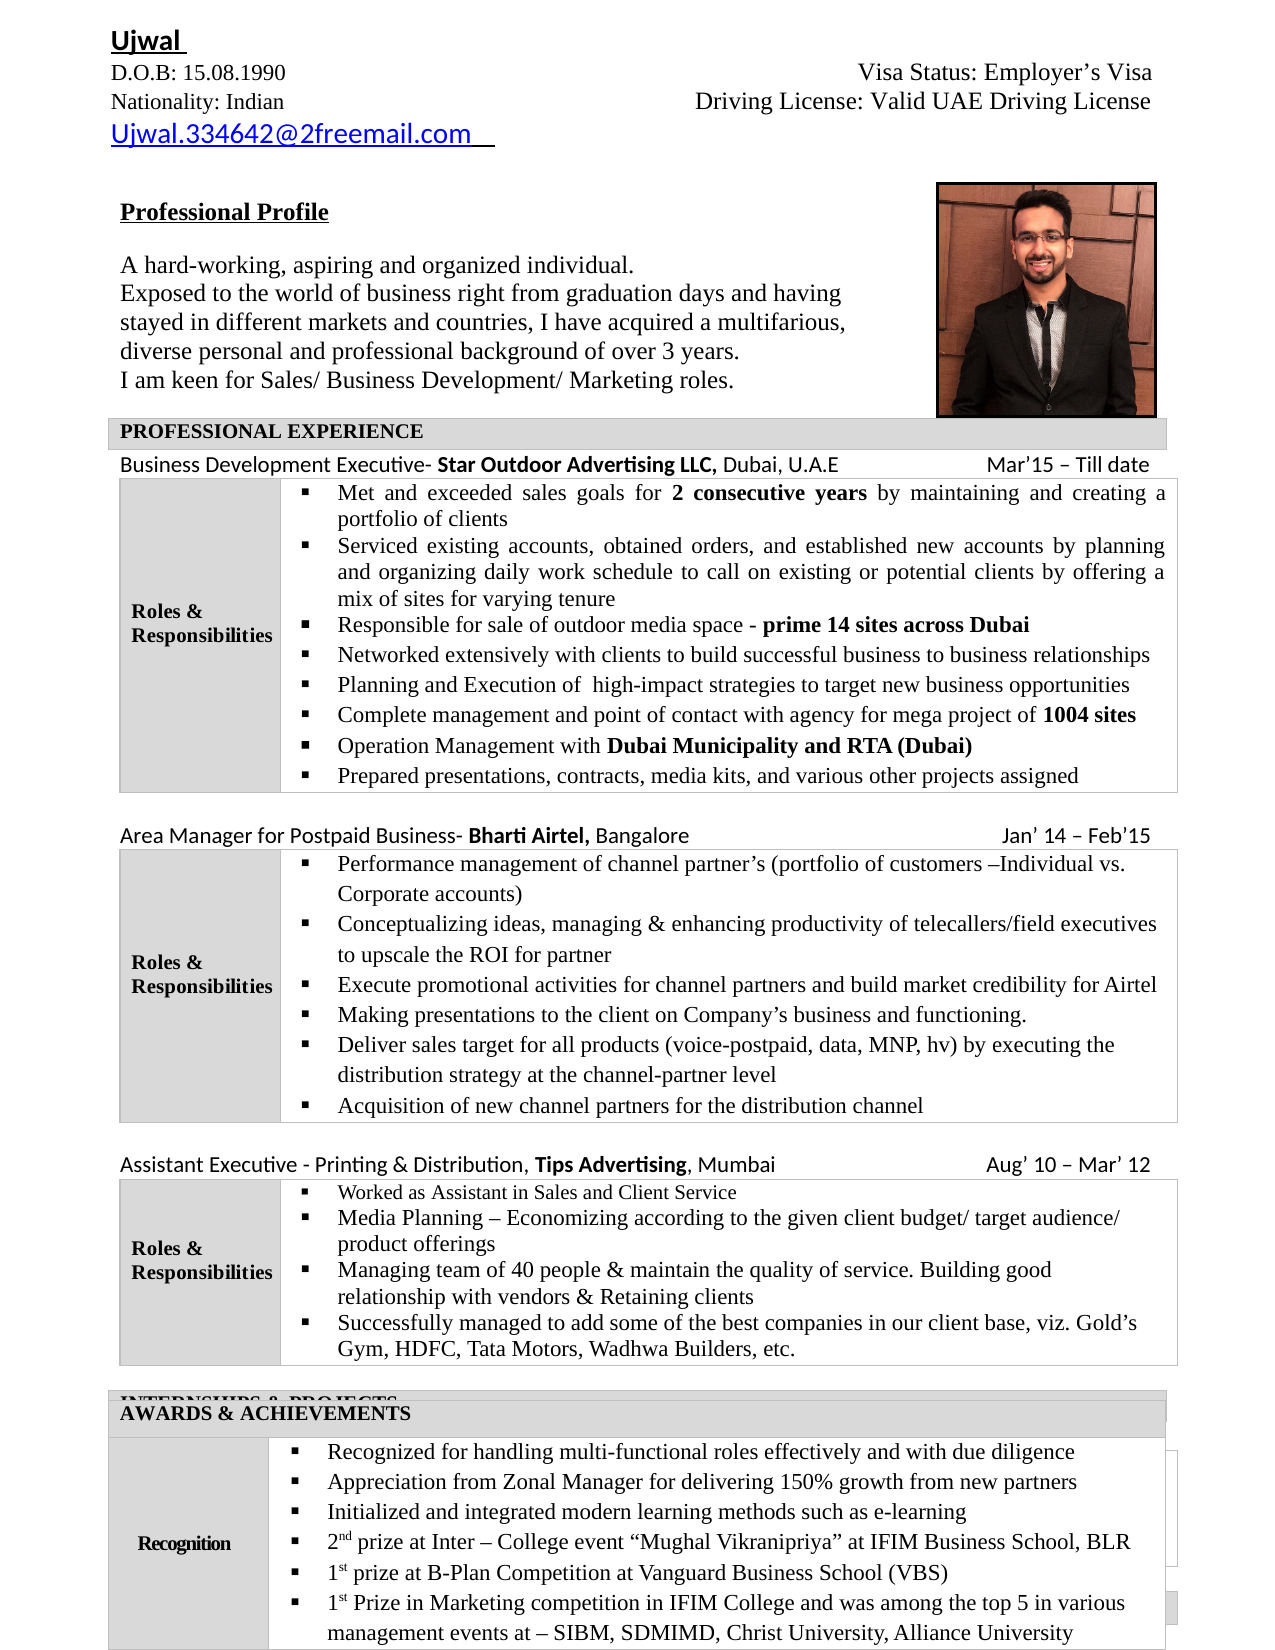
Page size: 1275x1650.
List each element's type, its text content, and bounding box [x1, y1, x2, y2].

table_header Worked as Assistant in Sales and Client Service Media Planning – Economizing according to the given client budget/ target audience/ product offerings Managing team of 40 people & maintain the quality of service. Building good relationship with vendors & Retaining clients Successfully managed to add some of the best companies in our client base, viz. Gold’s Gym, HDFC, Tata Motors, Wadhwa Builders, etc. [281, 1180, 1177, 1365]
table_header Performance management of channel partner’s (portfolio of customers –Individual vs. Corporate accounts) Conceptualizing ideas, managing & enhancing productivity of telecallers/field executives to upscale the ROI for partner Execute promotional activities for channel partners and build market credibility for Airtel Making presentations to the client on Company’s business and functioning. Deliver sales target for all products (voice-postpaid, data, MNP, hv) by executing the distribution strategy at the channel-partner level Acquisition of new channel partners for the distribution channel [281, 850, 1177, 1122]
table_header PROFESSIONAL EXPERIENCE [109, 419, 1166, 449]
text A hard-working, aspiring and organized individual. Exposed to the world of business right from graduation days and having stayed in different markets and countries, I have acquired a multifarious, diverse personal and professional background of over 3 years. [120, 250, 936, 365]
table_header Met and exceeded sales goals for 2 consecutive years by maintaining and creating a portfolio of clients Serviced existing accounts, obtained orders, and established new accounts by planning and organizing daily work schedule to call on existing or potential clients by offering a mix of sites for varying tenure Responsible for sale of outdoor media space - prime 14 sites across Dubai Networked extensively with clients to build successful business to business relationships Planning and Execution of high-impact strategies to target new business opportunities Complete management and point of contact with agency for mega project of 1004 sites Operation Management with Dubai Municipality and RTA (Dubai) Prepared presentations, contracts, media kits, and various other projects assigned [281, 479, 1177, 792]
text Business Development Executive- Star Outdoor Advertising LLC, Dubai, U.A.E Mar’15 – Till date [120, 450, 1155, 478]
picture [939, 185, 1154, 415]
table_cell Recognition [109, 1438, 268, 1649]
table_header AWARDS & ACHIEVEMENTS [109, 1401, 1165, 1437]
table_cell Recognized for handling multi-functional roles effectively and with due diligence Appreciation from Zonal Manager for delivering 150% growth from new partners Initialized and integrated modern learning methods such as e-learning 2nd prize at Inter – College event “Mughal Vikranipriya” at IFIM Business School, BLR 1st prize at B-Plan Competition at Vanguard Business School (VBS) 1st Prize in Marketing competition in IFIM College and was among the top 5 in various management events at – SIBM, SDMIMD, Christ University, Alliance University [269, 1438, 1165, 1649]
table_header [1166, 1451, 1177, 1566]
table_header Roles & Responsibilities [121, 1180, 280, 1365]
text Assistant Executive - Printing & Distribution, Tips Advertising, Mumbai Aug’ 10 – Mar’ 12 [120, 1123, 1155, 1179]
text Area Manager for Postpaid Business- Bharti Airtel, Bangalore Jan’ 14 – Feb’15 [120, 793, 1155, 849]
text Professional Profile [120, 197, 936, 250]
text I am keen for Sales/ Business Development/ Marketing roles. [120, 365, 936, 417]
table_header Roles & Responsibilities [121, 479, 280, 792]
table_header Roles & Responsibilities [121, 850, 280, 1122]
